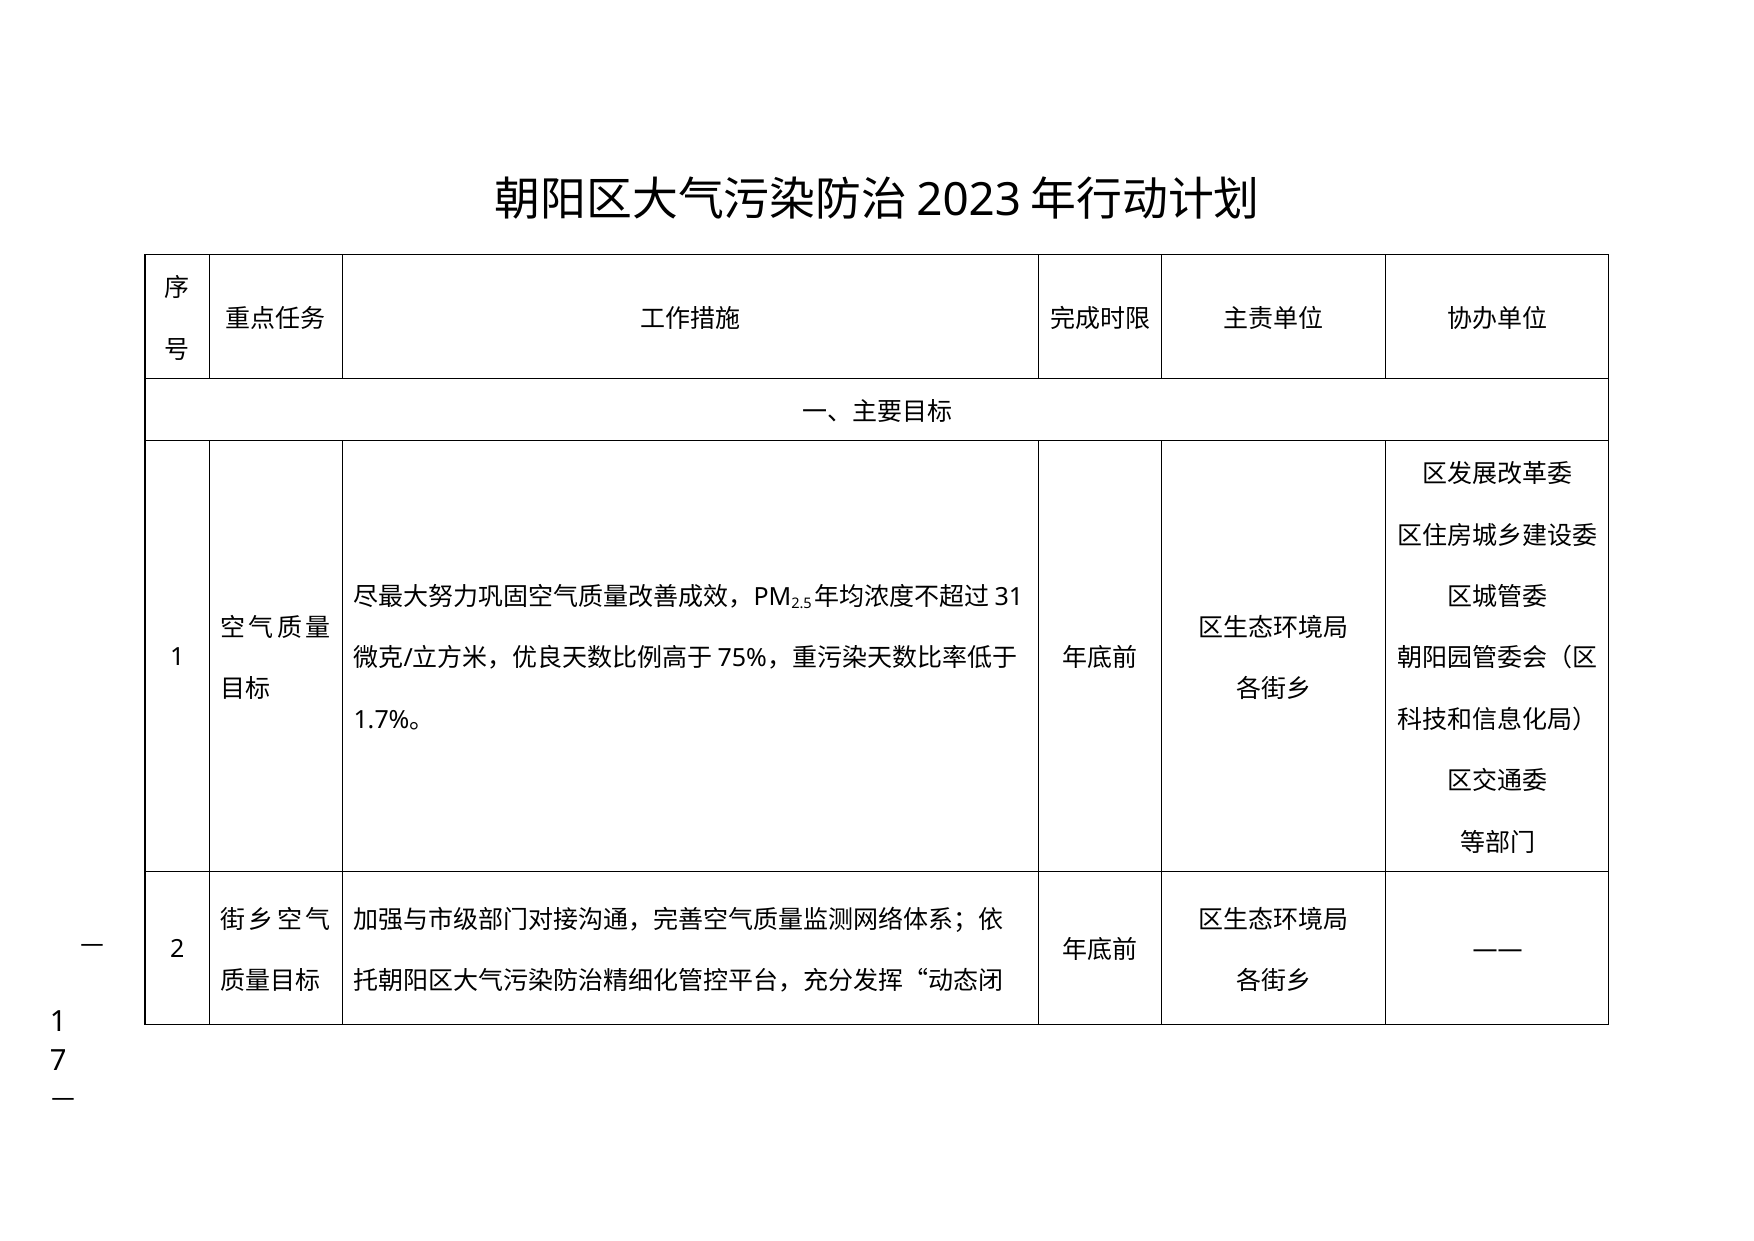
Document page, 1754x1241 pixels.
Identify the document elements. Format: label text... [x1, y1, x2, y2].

table_cell 空气质量目标 [210, 441, 342, 871]
table_cell 2 [146, 872, 209, 1024]
table_cell 年底前 [1039, 441, 1161, 871]
table_header 序号 [146, 255, 209, 378]
table_header 协办单位 [1386, 255, 1608, 378]
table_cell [343, 872, 1038, 1024]
table_cell 一、主要目标 [146, 379, 1608, 440]
table_header 重点任务 [210, 255, 342, 378]
table_cell 区生态环境局 各街乡 [1162, 872, 1385, 1024]
table_cell 区发展改革委 区住房城乡建设委 区城管委 朝阳园管委会（区科技和信息化局） 区交通委 等部门 [1386, 441, 1608, 871]
table_cell —— [1386, 872, 1608, 1024]
table_cell 街乡空气质量目标 [210, 872, 342, 1024]
table_cell 区生态环境局 各街乡 [1162, 441, 1385, 871]
table_cell 年底前 [1039, 872, 1161, 1024]
table_header 工作措施 [343, 255, 1038, 378]
table_header 主责单位 [1162, 255, 1385, 378]
table_header 完成时限 [1039, 255, 1161, 378]
table_cell 尽最大努力巩固空气质量改善成效，PM2.5年均浓度不超过31微克/立方米，优良天数比例高于75%，重污染天数比率低于1.7%。 [343, 441, 1038, 871]
text 朝阳区大气污染防治2023年行动计划 [150, 179, 1604, 225]
table_cell 1 [146, 441, 209, 871]
